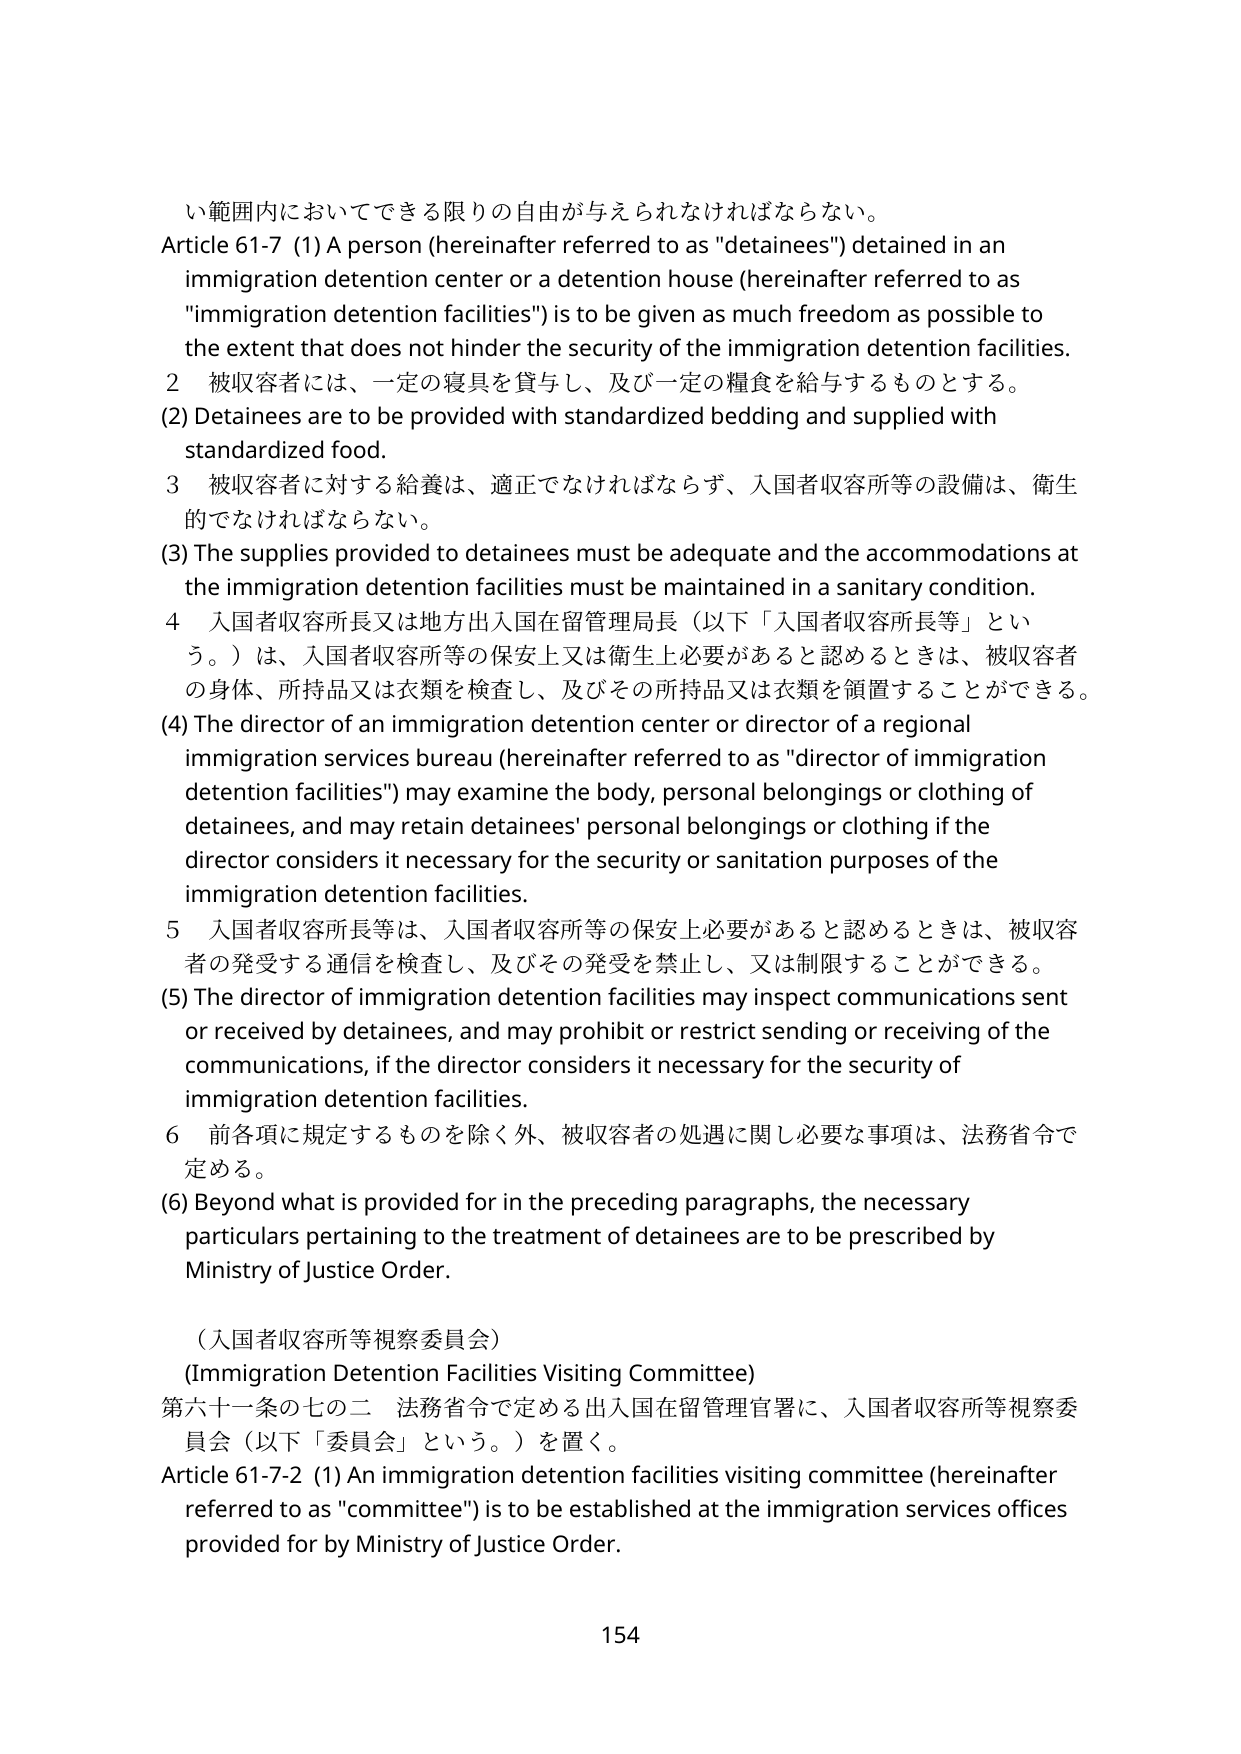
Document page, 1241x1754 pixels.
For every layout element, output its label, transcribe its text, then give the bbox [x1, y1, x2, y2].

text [161, 194, 1079, 228]
text (4) The director of an immigration detention center or director of a regional immigration services bureau (hereinafter referred to as "director of immigration detention facilities") may examine the body, personal belongings or clothing of detainees, and may retain detainees' personal belongings or clothing if the director considers it necessary for the security or sanitation purposes of the immigration detention facilities. [161, 706, 1079, 911]
text ３ 被収容者に対する給養は、適正でなければならず、入国者収容所等の設備は、衛生的でなければならない。 [161, 467, 1079, 535]
text Article 61-7-2 (1) An immigration detention facilities visiting committee (hereinafter referred to as "committee") is to be established at the immigration services offices provided for by Ministry of Justice Order. [161, 1458, 1079, 1560]
text ６ 前各項に規定するものを除く外、被収容者の処遇に関し必要な事項は、法務省令で定める。 [161, 1116, 1079, 1184]
text 第六十一条の七の二 法務省令で定める出入国在留管理官署に、入国者収容所等視察委員会（以下「委員会」という。）を置く。 [161, 1389, 1079, 1458]
text ５ 入国者収容所長等は、入国者収容所等の保安上必要があると認めるときは、被収容者の発受する通信を検査し、及びその発受を禁止し、又は制限することができる。 [161, 911, 1079, 979]
text (Immigration Detention Facilities Visiting Committee) [184, 1355, 1079, 1389]
text (3) The supplies provided to detainees must be adequate and the accommodations at the immigration detention facilities must be maintained in a sanitary condition. [161, 535, 1079, 604]
text (5) The director of immigration detention facilities may inspect communications sent or received by detainees, and may prohibit or restrict sending or receiving of the communications, if the director considers it necessary for the security of immigration detention facilities. [161, 979, 1079, 1116]
text (2) Detainees are to be provided with standardized bedding and supplied with standardized food. [161, 399, 1079, 467]
text (6) Beyond what is provided for in the preceding paragraphs, the necessary particulars pertaining to the treatment of detainees are to be prescribed by Ministry of Justice Order. [161, 1184, 1079, 1287]
text （入国者収容所等視察委員会） [184, 1321, 1079, 1355]
text ２ 被収容者には、一定の寝具を貸与し、及び一定の糧食を給与するものとする。 [161, 364, 1079, 399]
text ４ 入国者収容所長又は地方出入国在留管理局長（以下「入国者収容所長等」という。）は、入国者収容所等の保安上又は衛生上必要があると認めるときは、被収容者の身体、所持品又は衣類を検査し、及びその所持品又は衣類を領置することができる。 [161, 604, 1079, 706]
text Article 61-7 (1) A person (hereinafter referred to as "detainees") detained in an immigration detention center or a detention house (hereinafter referred to as "immigration detention facilities") is to be given as much freedom as possible to the extent that does not hinder the security of the immigration detention facilities. [161, 228, 1079, 364]
